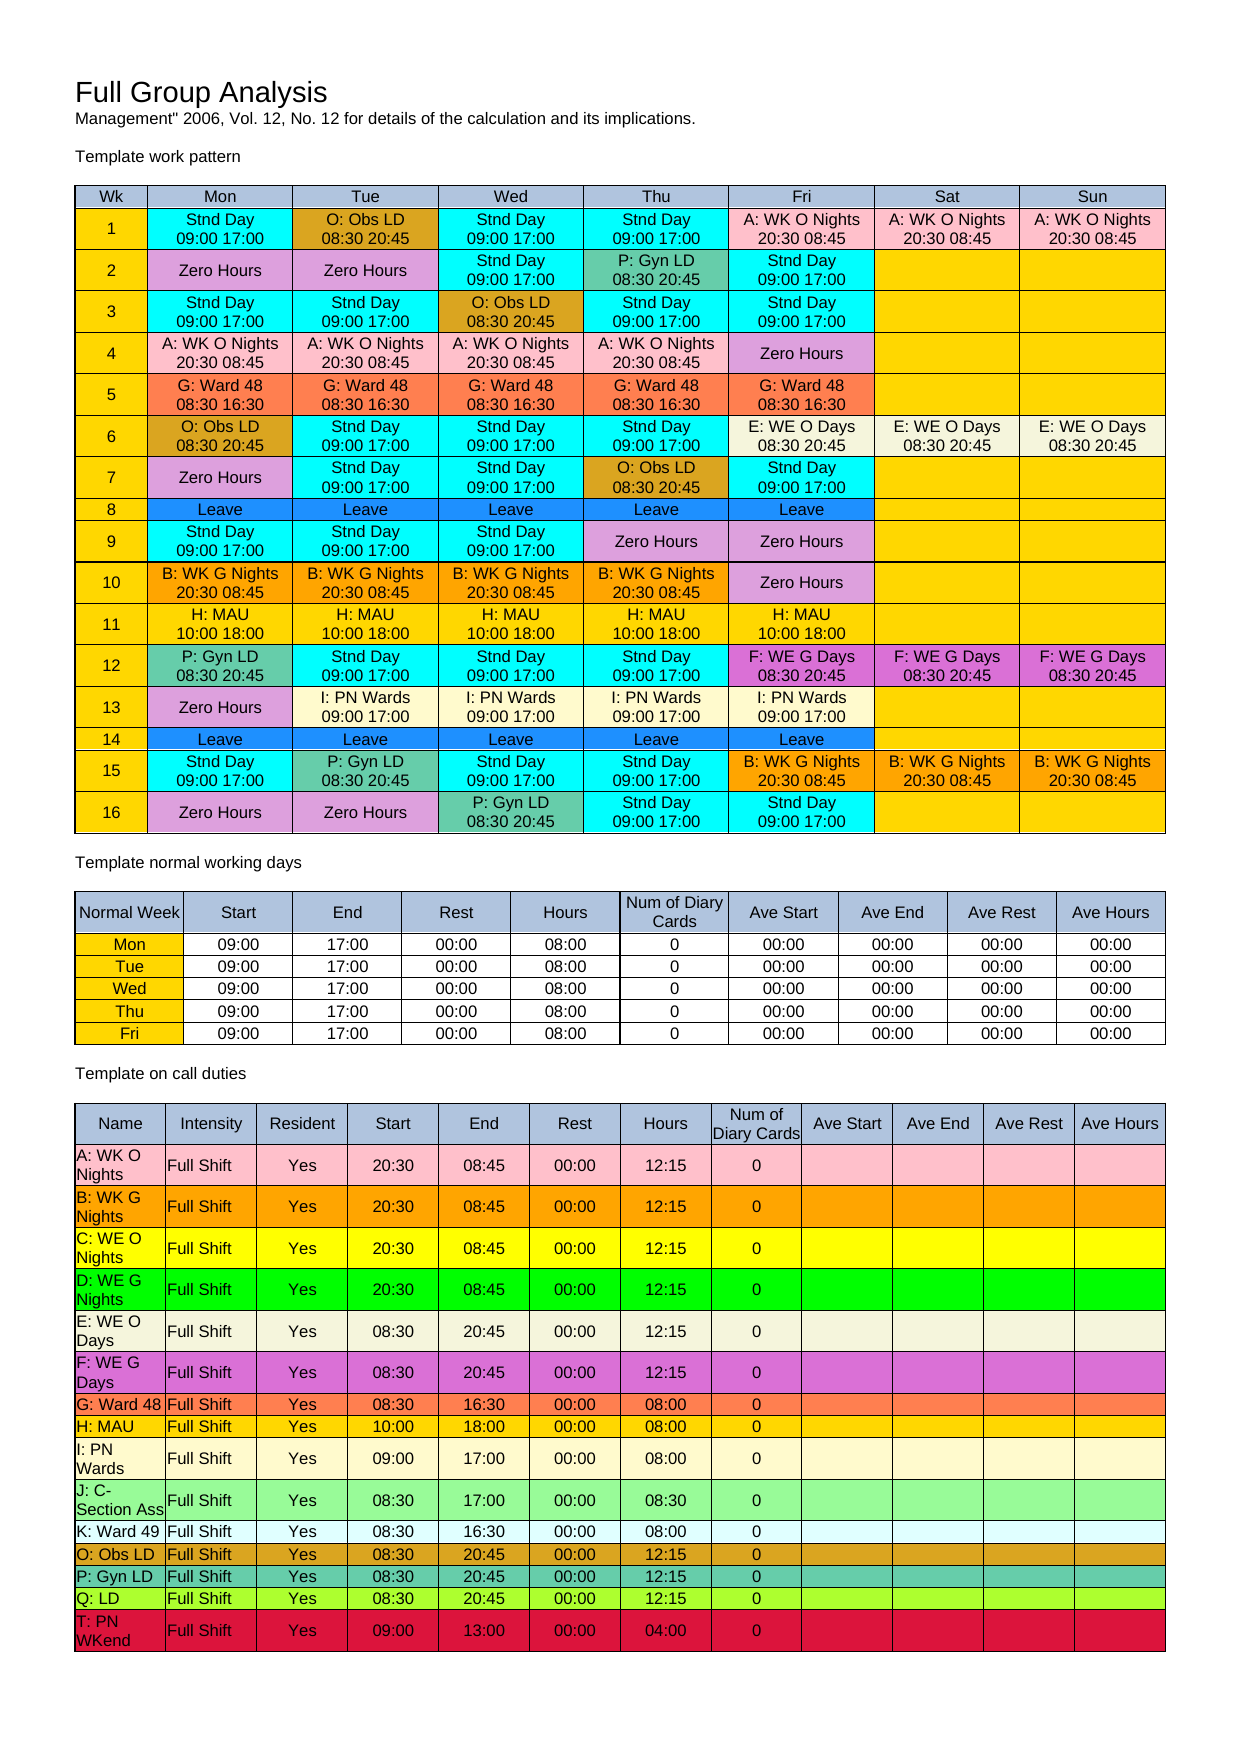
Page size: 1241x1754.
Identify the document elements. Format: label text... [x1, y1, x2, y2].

table_cell [893, 1480, 983, 1520]
table_cell [802, 1311, 892, 1351]
table_cell Stnd Day 09:00 17:00 [729, 792, 874, 832]
table_cell H: MAU 10:00 18:00 [293, 604, 438, 644]
table_cell 0 [621, 978, 728, 999]
table_cell Zero Hours [148, 457, 292, 498]
table_header Name [76, 1104, 165, 1144]
table_cell 00:00 [402, 1000, 510, 1022]
table_cell E: WE O Days 08:30 20:45 [875, 416, 1019, 456]
table_cell 08:30 [348, 1352, 438, 1393]
table_cell Stnd Day 09:00 17:00 [293, 457, 438, 498]
table_cell [984, 1566, 1074, 1587]
table_cell [1075, 1352, 1165, 1393]
table_cell 5 [76, 374, 147, 415]
table_cell [875, 687, 1019, 727]
table_cell Yes [257, 1480, 347, 1520]
table_cell Stnd Day 09:00 17:00 [584, 645, 728, 686]
table_cell H: MAU 10:00 18:00 [439, 604, 583, 644]
table_cell 08:00 [511, 978, 619, 999]
table_cell 0 [712, 1521, 801, 1542]
table_cell O: Obs LD 08:30 20:45 [439, 291, 583, 332]
table_cell C: WE O Nights [76, 1228, 165, 1268]
table_cell 0 [712, 1480, 801, 1520]
table_cell P: Gyn LD 08:30 20:45 [584, 250, 728, 290]
table_cell [893, 1588, 983, 1609]
table_header Ave Start [802, 1104, 892, 1144]
table_cell 08:00 [511, 1000, 619, 1022]
table_cell 00:00 [530, 1145, 620, 1185]
table_cell 00:00 [402, 934, 510, 955]
table_cell G: Ward 48 08:30 16:30 [584, 374, 728, 415]
table_cell Leave [729, 499, 874, 520]
table_header Fri [729, 186, 874, 207]
table_cell 3 [76, 291, 147, 332]
table_cell 09:00 [184, 1023, 292, 1044]
table_cell 17:00 [439, 1438, 529, 1479]
table_cell H: MAU 10:00 18:00 [584, 604, 728, 644]
table_cell 09:00 [184, 956, 292, 977]
table_cell Stnd Day 09:00 17:00 [729, 457, 874, 498]
table_cell 09:00 [348, 1438, 438, 1479]
table_cell 12:15 [621, 1311, 711, 1351]
table_cell [1075, 1228, 1165, 1268]
table_cell Leave [584, 499, 728, 520]
table_cell Yes [257, 1269, 347, 1310]
table_cell Stnd Day 09:00 17:00 [584, 209, 728, 249]
table_cell 00:00 [948, 934, 1056, 955]
table_cell A: WK O Nights 20:30 08:45 [439, 333, 583, 373]
table_cell 12 [76, 645, 147, 686]
table_cell B: WK G Nights 20:30 08:45 [1020, 751, 1165, 791]
table_cell 08:30 [348, 1394, 438, 1415]
table_cell [875, 250, 1019, 290]
table_cell [1075, 1416, 1165, 1437]
table_header Sat [875, 186, 1019, 207]
table_header Wed [439, 186, 583, 207]
table_cell B: WK G Nights 20:30 08:45 [439, 563, 583, 603]
table_cell Stnd Day 09:00 17:00 [439, 645, 583, 686]
table_cell Full Shift [166, 1228, 256, 1268]
table_cell Full Shift [166, 1145, 256, 1185]
table_cell Yes [257, 1311, 347, 1351]
table_cell Yes [257, 1416, 347, 1437]
table_cell 00:00 [948, 956, 1056, 977]
table_cell Tue [76, 956, 183, 977]
table_cell 09:00 [184, 978, 292, 999]
table_cell [1020, 521, 1165, 561]
table_cell 12:15 [621, 1352, 711, 1393]
table_cell 00:00 [839, 956, 947, 977]
table_cell 0 [712, 1438, 801, 1479]
table_cell Stnd Day 09:00 17:00 [148, 751, 292, 791]
table_cell E: WE O Days [76, 1311, 165, 1351]
table_cell F: WE G Days 08:30 20:45 [729, 645, 874, 686]
table_cell Full Shift [166, 1394, 256, 1415]
table_header Ave Hours [1075, 1104, 1165, 1144]
table_cell Full Shift [166, 1480, 256, 1520]
table_header Rest [402, 892, 510, 932]
table_cell 00:00 [530, 1416, 620, 1437]
table_cell [1075, 1610, 1165, 1651]
table_cell Wed [76, 978, 183, 999]
table_cell [802, 1588, 892, 1609]
table_cell [1075, 1566, 1165, 1587]
table_cell Stnd Day 09:00 17:00 [148, 291, 292, 332]
table_header Num of Diary Cards [621, 892, 728, 932]
table_cell 0 [712, 1269, 801, 1310]
table_cell 16 [76, 792, 147, 832]
table_cell 00:00 [530, 1610, 620, 1651]
table_cell 00:00 [530, 1269, 620, 1310]
table_cell [984, 1588, 1074, 1609]
table_header Ave End [839, 892, 947, 932]
table_cell 10 [76, 563, 147, 603]
table_cell [802, 1521, 892, 1542]
table_header Resident [257, 1104, 347, 1144]
table_cell 17:00 [439, 1480, 529, 1520]
table_cell [893, 1145, 983, 1185]
table_cell [893, 1544, 983, 1565]
table_cell Zero Hours [729, 521, 874, 561]
table_cell [893, 1186, 983, 1227]
table_cell 00:00 [839, 1000, 947, 1022]
text Template work pattern [75, 147, 1165, 166]
table_cell 09:00 [184, 1000, 292, 1022]
table_cell 00:00 [530, 1544, 620, 1565]
table_cell Yes [257, 1566, 347, 1587]
table_cell [1075, 1186, 1165, 1227]
table_cell 0 [621, 1023, 728, 1044]
table_cell 14 [76, 728, 147, 749]
table_header Ave Hours [1057, 892, 1165, 932]
table_cell Stnd Day 09:00 17:00 [293, 416, 438, 456]
table_cell E: WE O Days 08:30 20:45 [729, 416, 874, 456]
table_cell Yes [257, 1610, 347, 1651]
table_cell 08:30 [348, 1311, 438, 1351]
table_cell Leave [584, 728, 728, 749]
table_cell 0 [712, 1228, 801, 1268]
table_cell 12:15 [621, 1269, 711, 1310]
table_cell [893, 1352, 983, 1393]
table_cell Leave [439, 499, 583, 520]
table_cell 08:45 [439, 1145, 529, 1185]
table_cell [1020, 291, 1165, 332]
table_header Ave End [893, 1104, 983, 1144]
table_cell [1075, 1438, 1165, 1479]
table_cell 00:00 [729, 1000, 838, 1022]
table_cell Full Shift [166, 1588, 256, 1609]
table_cell Leave [148, 728, 292, 749]
table_cell 00:00 [530, 1394, 620, 1415]
table_cell 00:00 [839, 1023, 947, 1044]
table_cell 00:00 [839, 934, 947, 955]
table_cell [984, 1311, 1074, 1351]
table_cell A: WK O Nights 20:30 08:45 [875, 209, 1019, 249]
table_cell Full Shift [166, 1416, 256, 1437]
table_cell [875, 374, 1019, 415]
table_cell 00:00 [1057, 978, 1165, 999]
table_cell [893, 1228, 983, 1268]
table_cell F: WE G Days [76, 1352, 165, 1393]
table_cell 20:30 [348, 1269, 438, 1310]
table_cell A: WK O Nights 20:30 08:45 [148, 333, 292, 373]
table_cell [875, 521, 1019, 561]
table_cell Stnd Day 09:00 17:00 [584, 416, 728, 456]
table_cell 16:30 [439, 1394, 529, 1415]
table_cell 09:00 [348, 1610, 438, 1651]
table_cell 00:00 [729, 978, 838, 999]
table_cell O: Obs LD 08:30 20:45 [584, 457, 728, 498]
table_cell [802, 1438, 892, 1479]
table_cell Stnd Day 09:00 17:00 [293, 645, 438, 686]
table_cell Stnd Day 09:00 17:00 [439, 457, 583, 498]
table_cell Zero Hours [148, 687, 292, 727]
table_cell Stnd Day 09:00 17:00 [729, 250, 874, 290]
table_cell [875, 333, 1019, 373]
table_cell Stnd Day 09:00 17:00 [584, 291, 728, 332]
table_cell Full Shift [166, 1186, 256, 1227]
table_cell [1075, 1145, 1165, 1185]
table_cell [802, 1228, 892, 1268]
table_cell Full Shift [166, 1566, 256, 1587]
table_cell B: WK G Nights 20:30 08:45 [293, 563, 438, 603]
table_cell A: WK O Nights 20:30 08:45 [293, 333, 438, 373]
table_cell Full Shift [166, 1438, 256, 1479]
table_cell [875, 499, 1019, 520]
table_header Rest [530, 1104, 620, 1144]
table_cell 12:15 [621, 1544, 711, 1565]
table_cell 20:30 [348, 1186, 438, 1227]
table_cell 13 [76, 687, 147, 727]
table_cell T: PN WKend [76, 1610, 165, 1651]
table_cell 08:30 [348, 1480, 438, 1520]
table_cell A: WK O Nights 20:30 08:45 [584, 333, 728, 373]
table_header Ave Rest [948, 892, 1056, 932]
table_cell I: PN Wards 09:00 17:00 [293, 687, 438, 727]
table_cell [875, 604, 1019, 644]
table_header Ave Start [729, 892, 838, 932]
table_cell 0 [712, 1394, 801, 1415]
table_cell I: PN Wards 09:00 17:00 [584, 687, 728, 727]
table_cell A: WK O Nights 20:30 08:45 [729, 209, 874, 249]
table_cell 12:15 [621, 1145, 711, 1185]
table_cell P: Gyn LD 08:30 20:45 [293, 751, 438, 791]
table_cell [1075, 1394, 1165, 1415]
table_cell 08:30 [348, 1521, 438, 1542]
table_cell Stnd Day 09:00 17:00 [293, 521, 438, 561]
table_cell B: WK G Nights [76, 1186, 165, 1227]
table_cell [802, 1544, 892, 1565]
table_cell Stnd Day 09:00 17:00 [439, 521, 583, 561]
table_cell 00:00 [948, 1023, 1056, 1044]
table_cell A: WK O Nights 20:30 08:45 [1020, 209, 1165, 249]
table_cell 08:00 [511, 1023, 619, 1044]
table_header Hours [621, 1104, 711, 1144]
table_cell Yes [257, 1521, 347, 1542]
table_cell [1020, 374, 1165, 415]
table_cell 08:30 [621, 1480, 711, 1520]
table_cell Yes [257, 1394, 347, 1415]
table_cell 00:00 [530, 1186, 620, 1227]
table_header Start [348, 1104, 438, 1144]
table_cell [984, 1269, 1074, 1310]
table_cell Stnd Day 09:00 17:00 [148, 521, 292, 561]
table_header End [439, 1104, 529, 1144]
table_cell Yes [257, 1186, 347, 1227]
table_cell Full Shift [166, 1352, 256, 1393]
table_cell [1020, 728, 1165, 749]
table_cell 0 [712, 1588, 801, 1609]
table_cell 00:00 [530, 1311, 620, 1351]
table_cell Zero Hours [148, 792, 292, 832]
table_cell O: Obs LD [76, 1544, 165, 1565]
table_cell [1020, 250, 1165, 290]
table_cell B: WK G Nights 20:30 08:45 [875, 751, 1019, 791]
table_cell 11 [76, 604, 147, 644]
table_cell O: Obs LD 08:30 20:45 [148, 416, 292, 456]
table_cell Stnd Day 09:00 17:00 [293, 291, 438, 332]
table_cell 0 [712, 1311, 801, 1351]
table_cell 08:45 [439, 1228, 529, 1268]
table_cell G: Ward 48 08:30 16:30 [293, 374, 438, 415]
table_cell Leave [293, 728, 438, 749]
table_cell B: WK G Nights 20:30 08:45 [584, 563, 728, 603]
table_cell [875, 728, 1019, 749]
table_cell [984, 1394, 1074, 1415]
table_cell 00:00 [1057, 956, 1165, 977]
table_cell 08:00 [511, 956, 619, 977]
table_cell 00:00 [729, 1023, 838, 1044]
table_cell 15 [76, 751, 147, 791]
table_cell 20:45 [439, 1311, 529, 1351]
table_cell [1020, 604, 1165, 644]
table_cell [984, 1521, 1074, 1542]
table_cell I: PN Wards 09:00 17:00 [439, 687, 583, 727]
table_cell Full Shift [166, 1610, 256, 1651]
table_cell [984, 1228, 1074, 1268]
table_cell Full Shift [166, 1269, 256, 1310]
table_cell 00:00 [1057, 934, 1165, 955]
table_cell H: MAU [76, 1416, 165, 1437]
table_cell 00:00 [530, 1566, 620, 1587]
table_cell 12:15 [621, 1566, 711, 1587]
table_cell [875, 563, 1019, 603]
table_cell Yes [257, 1352, 347, 1393]
table_header Sun [1020, 186, 1165, 207]
table_cell Yes [257, 1544, 347, 1565]
table_cell 16:30 [439, 1521, 529, 1542]
table_cell Q: LD [76, 1588, 165, 1609]
table_cell [875, 792, 1019, 832]
table_cell 12:15 [621, 1186, 711, 1227]
table_cell Zero Hours [293, 250, 438, 290]
table_cell [893, 1610, 983, 1651]
table_cell Stnd Day 09:00 17:00 [439, 250, 583, 290]
table_cell [984, 1438, 1074, 1479]
table_cell Yes [257, 1145, 347, 1185]
table_cell E: WE O Days 08:30 20:45 [1020, 416, 1165, 456]
table_cell 08:00 [621, 1394, 711, 1415]
table_header Tue [293, 186, 438, 207]
table_cell 00:00 [839, 978, 947, 999]
table_cell 0 [712, 1544, 801, 1565]
table_cell 0 [712, 1145, 801, 1185]
table_cell Stnd Day 09:00 17:00 [729, 291, 874, 332]
table_cell Zero Hours [584, 521, 728, 561]
table_cell Stnd Day 09:00 17:00 [439, 209, 583, 249]
table_cell Mon [76, 934, 183, 955]
table_cell [893, 1311, 983, 1351]
table_cell Stnd Day 09:00 17:00 [439, 416, 583, 456]
table_header Start [184, 892, 292, 932]
table_cell 0 [712, 1186, 801, 1227]
table_cell 09:00 [184, 934, 292, 955]
table_cell 20:45 [439, 1544, 529, 1565]
table_cell 18:00 [439, 1416, 529, 1437]
table_cell [1020, 457, 1165, 498]
table_cell P: Gyn LD [76, 1566, 165, 1587]
table_cell 00:00 [530, 1438, 620, 1479]
table_cell Stnd Day 09:00 17:00 [584, 751, 728, 791]
table_cell 20:30 [348, 1145, 438, 1185]
table_cell [1075, 1588, 1165, 1609]
table_cell Leave [148, 499, 292, 520]
table_cell I: PN Wards 09:00 17:00 [729, 687, 874, 727]
table_cell [984, 1544, 1074, 1565]
table_cell 7 [76, 457, 147, 498]
table_cell 0 [712, 1610, 801, 1651]
table_cell [802, 1186, 892, 1227]
table_cell [802, 1145, 892, 1185]
table_cell 17:00 [293, 956, 401, 977]
table_cell Full Shift [166, 1544, 256, 1565]
table_cell G: Ward 48 08:30 16:30 [439, 374, 583, 415]
table_cell Stnd Day 09:00 17:00 [439, 751, 583, 791]
table_cell Fri [76, 1023, 183, 1044]
table_cell 00:00 [1057, 1000, 1165, 1022]
table_cell 00:00 [402, 978, 510, 999]
table_cell 20:30 [348, 1228, 438, 1268]
table_header Wk [76, 186, 147, 207]
table_cell 17:00 [293, 1000, 401, 1022]
table_cell [893, 1416, 983, 1437]
table_cell 00:00 [948, 1000, 1056, 1022]
table_cell [875, 457, 1019, 498]
table_cell [802, 1352, 892, 1393]
table_cell 08:00 [511, 934, 619, 955]
table_cell [1020, 333, 1165, 373]
table_header Hours [511, 892, 619, 932]
table_cell [1020, 792, 1165, 832]
table_cell I: PN Wards [76, 1438, 165, 1479]
table_cell 00:00 [530, 1228, 620, 1268]
table_cell 0 [712, 1352, 801, 1393]
table_cell 12:15 [621, 1228, 711, 1268]
table_cell 00:00 [530, 1521, 620, 1542]
table_header Thu [584, 186, 728, 207]
table_cell [1020, 687, 1165, 727]
table_cell [893, 1521, 983, 1542]
table_cell [893, 1269, 983, 1310]
table_cell 20:45 [439, 1352, 529, 1393]
table_cell 0 [621, 956, 728, 977]
table_cell G: Ward 48 [76, 1394, 165, 1415]
table_cell G: Ward 48 08:30 16:30 [729, 374, 874, 415]
table_cell [984, 1480, 1074, 1520]
table_header Mon [148, 186, 292, 207]
table_cell P: Gyn LD 08:30 20:45 [148, 645, 292, 686]
table_cell B: WK G Nights 20:30 08:45 [148, 563, 292, 603]
table_cell [984, 1352, 1074, 1393]
table_cell [1020, 499, 1165, 520]
table_cell Yes [257, 1438, 347, 1479]
table_cell 08:30 [348, 1588, 438, 1609]
table_cell 00:00 [948, 978, 1056, 999]
table_cell Stnd Day 09:00 17:00 [584, 792, 728, 832]
table_cell [1020, 563, 1165, 603]
table_cell 08:45 [439, 1269, 529, 1310]
table_cell 08:30 [348, 1566, 438, 1587]
table_cell H: MAU 10:00 18:00 [729, 604, 874, 644]
table_cell 2 [76, 250, 147, 290]
table_cell Leave [729, 728, 874, 749]
table_header Ave Rest [984, 1104, 1074, 1144]
table_cell 17:00 [293, 1023, 401, 1044]
table_cell [984, 1186, 1074, 1227]
table_cell [984, 1145, 1074, 1185]
table_cell [1075, 1521, 1165, 1542]
table_cell Yes [257, 1588, 347, 1609]
table_cell 08:00 [621, 1416, 711, 1437]
table_cell 17:00 [293, 934, 401, 955]
table_cell Leave [293, 499, 438, 520]
table_cell [893, 1394, 983, 1415]
table_cell F: WE G Days 08:30 20:45 [1020, 645, 1165, 686]
table_cell 6 [76, 416, 147, 456]
table_cell Thu [76, 1000, 183, 1022]
table_header End [293, 892, 401, 932]
table_cell 00:00 [530, 1588, 620, 1609]
table_cell A: WK O Nights [76, 1145, 165, 1185]
table_cell K: Ward 49 [76, 1521, 165, 1542]
table_cell Zero Hours [729, 333, 874, 373]
table_cell 08:45 [439, 1186, 529, 1227]
table_cell 04:00 [621, 1610, 711, 1651]
table_cell 08:00 [621, 1521, 711, 1542]
table_cell 00:00 [402, 956, 510, 977]
table_cell 12:15 [621, 1588, 711, 1609]
table_cell H: MAU 10:00 18:00 [148, 604, 292, 644]
table_cell [802, 1566, 892, 1587]
table_cell 20:45 [439, 1588, 529, 1609]
table_cell D: WE G Nights [76, 1269, 165, 1310]
table_cell 20:45 [439, 1566, 529, 1587]
text Template on call duties [75, 1064, 1165, 1083]
table_cell [1075, 1269, 1165, 1310]
table_cell [875, 291, 1019, 332]
table_cell J: C-Section Ass [76, 1480, 165, 1520]
table_header Num of Diary Cards [712, 1104, 801, 1144]
table_cell 08:00 [621, 1438, 711, 1479]
table_cell 13:00 [439, 1610, 529, 1651]
table_cell 17:00 [293, 978, 401, 999]
table_cell [1075, 1480, 1165, 1520]
table_header Intensity [166, 1104, 256, 1144]
text Template normal working days [75, 853, 1165, 872]
table_cell [802, 1269, 892, 1310]
table_cell 8 [76, 499, 147, 520]
table_cell [984, 1416, 1074, 1437]
table_cell 00:00 [402, 1023, 510, 1044]
table_cell [802, 1394, 892, 1415]
table_cell 10:00 [348, 1416, 438, 1437]
table_header Normal Week [76, 892, 183, 932]
table_cell [984, 1610, 1074, 1651]
table_cell Zero Hours [729, 563, 874, 603]
table_cell 00:00 [729, 956, 838, 977]
table_cell [1075, 1544, 1165, 1565]
table_cell Yes [257, 1228, 347, 1268]
table_cell [802, 1610, 892, 1651]
table_cell 0 [712, 1566, 801, 1587]
table_cell 00:00 [530, 1352, 620, 1393]
table_cell Full Shift [166, 1311, 256, 1351]
table_cell [802, 1480, 892, 1520]
table_cell Stnd Day 09:00 17:00 [148, 209, 292, 249]
table_cell [1075, 1311, 1165, 1351]
table_cell [893, 1438, 983, 1479]
table_cell 9 [76, 521, 147, 561]
table_cell 0 [712, 1416, 801, 1437]
table_cell Full Shift [166, 1521, 256, 1542]
table_cell Zero Hours [293, 792, 438, 832]
table_cell 08:30 [348, 1544, 438, 1565]
table_cell Zero Hours [148, 250, 292, 290]
table_cell Leave [439, 728, 583, 749]
table_cell [893, 1566, 983, 1587]
table_cell 0 [621, 934, 728, 955]
table_cell G: Ward 48 08:30 16:30 [148, 374, 292, 415]
table_cell F: WE G Days 08:30 20:45 [875, 645, 1019, 686]
table_cell P: Gyn LD 08:30 20:45 [439, 792, 583, 832]
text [75, 108, 1165, 128]
table_cell O: Obs LD 08:30 20:45 [293, 209, 438, 249]
table_cell 4 [76, 333, 147, 373]
table_cell B: WK G Nights 20:30 08:45 [729, 751, 874, 791]
table_cell 00:00 [1057, 1023, 1165, 1044]
table_cell 00:00 [729, 934, 838, 955]
table_cell 1 [76, 209, 147, 249]
table_cell [802, 1416, 892, 1437]
table_cell 0 [621, 1000, 728, 1022]
